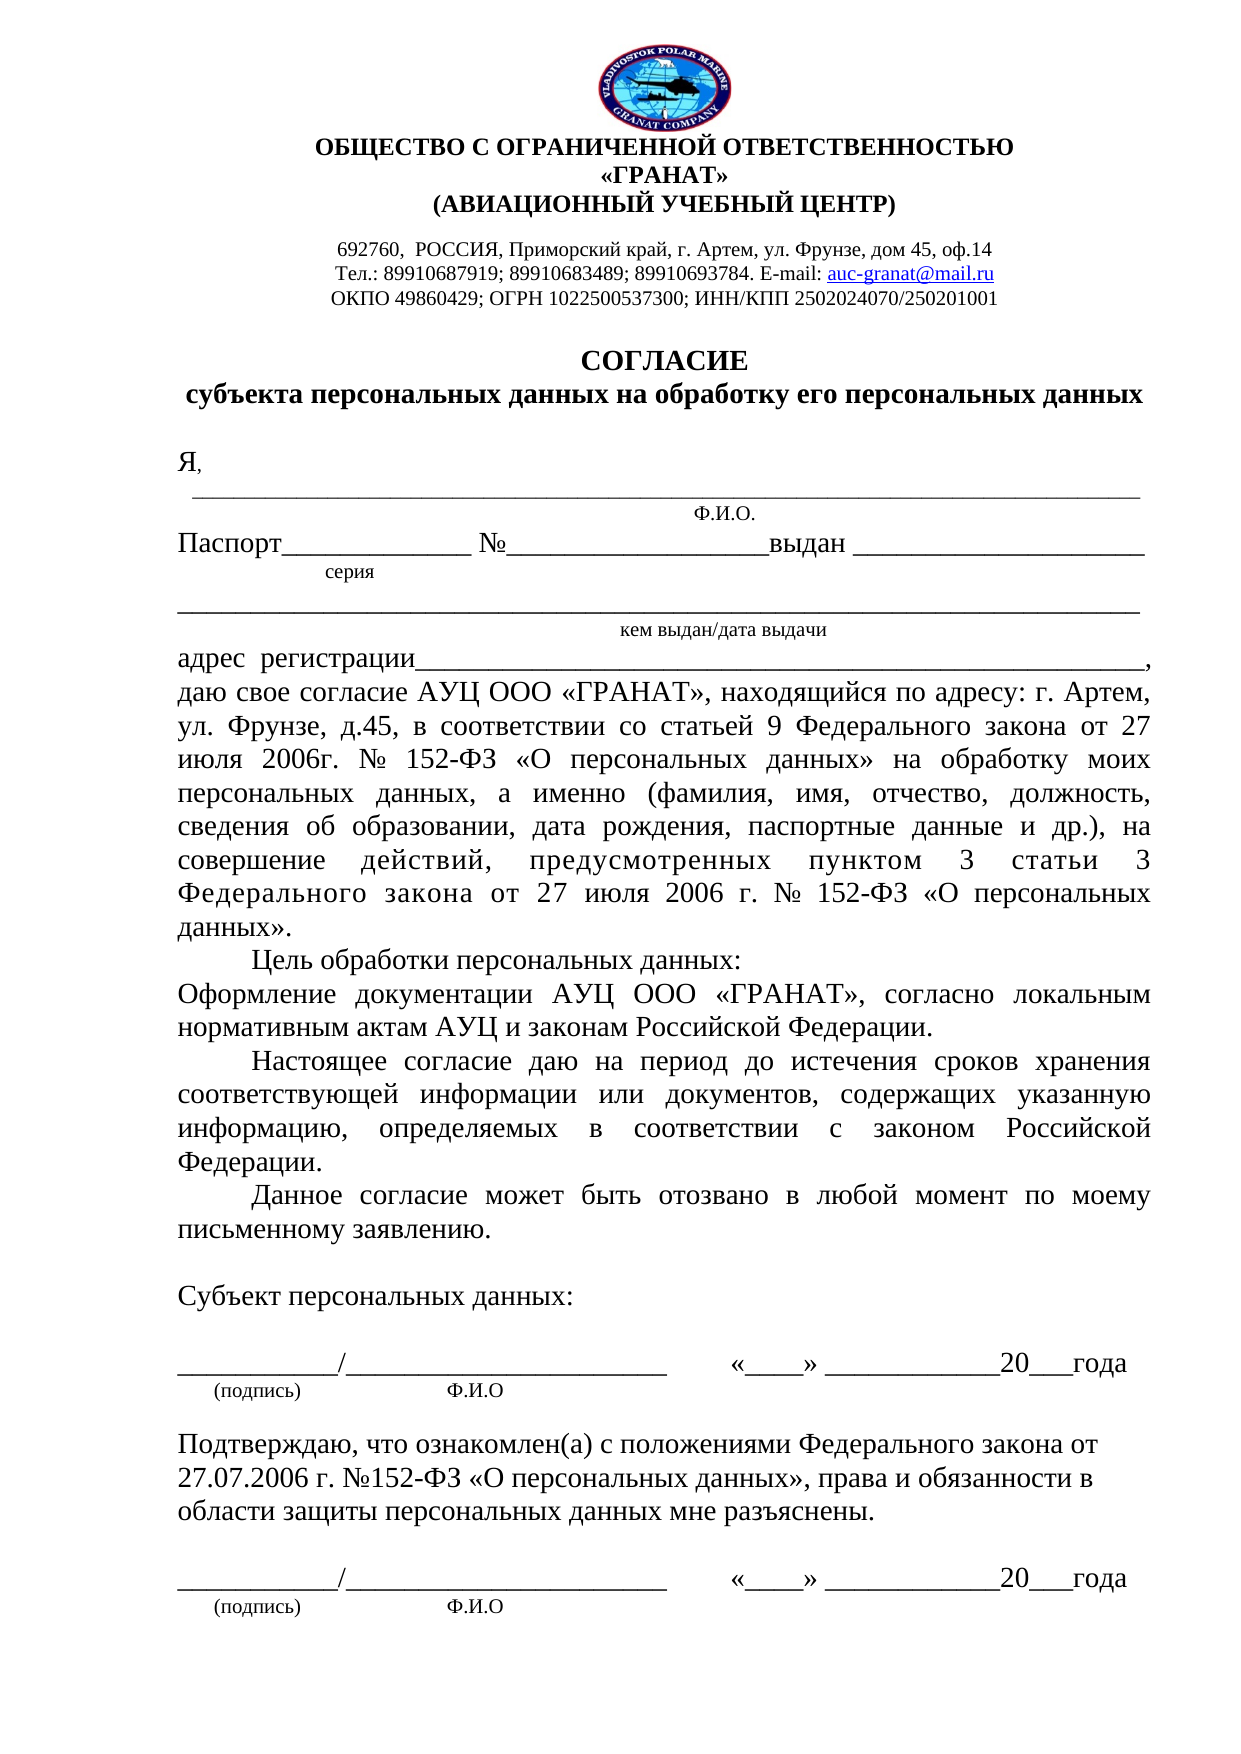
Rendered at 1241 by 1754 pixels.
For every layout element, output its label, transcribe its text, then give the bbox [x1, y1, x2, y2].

text ___________/______________________ «____» ____________20___года [177, 1345, 1152, 1378]
text ОКПО 49860429; ОГРН 1022500537300; ИНН/КПП 2502024070/250201001 [177, 285, 1152, 309]
text (подпись) Ф.И.О [177, 1594, 1152, 1618]
text Ф.И.О. [620, 501, 1152, 525]
text __________________________________________________________________ [177, 583, 1152, 616]
text ОБЩЕСТВО С ОГРАНИЧЕННОЙ ОТВЕТСТВЕННОСТЬЮ [177, 132, 1152, 161]
text адрес регистрации__________________________________________________, даю свое согласие АУЦ ООО «ГРАНАТ», находящийся по адресу: г. Артем, ул. Фрунзе, д.45, в соответствии со статьей 9 Федерального закона от 27 июля 2006г. № 152-ФЗ «О персональных данных» на обработку моих персональных данных, а именно (фамилия, имя, отчество, должность, сведения об образовании, дата рождения, паспортные данные и др.), на совершение действий, предусмотренных пунктом 3 статьи 3 Федерального закона от 27 июля 2006 г. № 152-ФЗ «О персональных данных». [177, 641, 1152, 942]
text «ГРАНАТ» [177, 161, 1152, 189]
text Настоящее согласие даю на период до истечения сроков хранения соответствующей информации или документов, содержащих указанную информацию, определяемых в соответствии с законом Российской Федерации. [177, 1043, 1152, 1177]
text Я, ___________________________________________________________________________________________ [177, 444, 1152, 501]
text СОГЛАСИЕ субъекта персональных данных на обработку его персональных данных [177, 343, 1152, 410]
text Цель обработки персональных данных: [177, 942, 1152, 976]
text Паспорт_____________ №__________________выдан ____________________ [177, 525, 1152, 559]
text (подпись) Ф.И.О [177, 1378, 1152, 1402]
text Субъект персональных данных: [177, 1278, 1152, 1311]
text кем выдан/дата выдачи [546, 616, 1152, 641]
text (АВИАЦИОННЫЙ УЧЕБНЫЙ ЦЕНТР) [177, 189, 1152, 218]
text 692760, РОССИЯ, Приморский край, г. Артем, ул. Фрунзе, дом 45, оф.14 [177, 237, 1152, 261]
picture [597, 44, 732, 132]
text серия [251, 559, 1152, 583]
text Данное согласие может быть отозвано в любой момент по моему письменному заявлению. [177, 1177, 1152, 1244]
text Оформление документации АУЦ ООО «ГРАНАТ», согласно локальным нормативным актам АУЦ и законам Российской Федерации. [177, 976, 1152, 1043]
text Подтверждаю, что ознакомлен(а) с положениями Федерального закона от 27.07.2006 г. №152-ФЗ «О персональных данных», права и обязанности в области защиты персональных данных мне разъяснены. [177, 1426, 1152, 1527]
text Тел.: 89910687919; 89910683489; 89910693784. E-mail: auc-granat@mail.ru [177, 261, 1152, 285]
text ___________/______________________ «____» ____________20___года [177, 1561, 1152, 1594]
